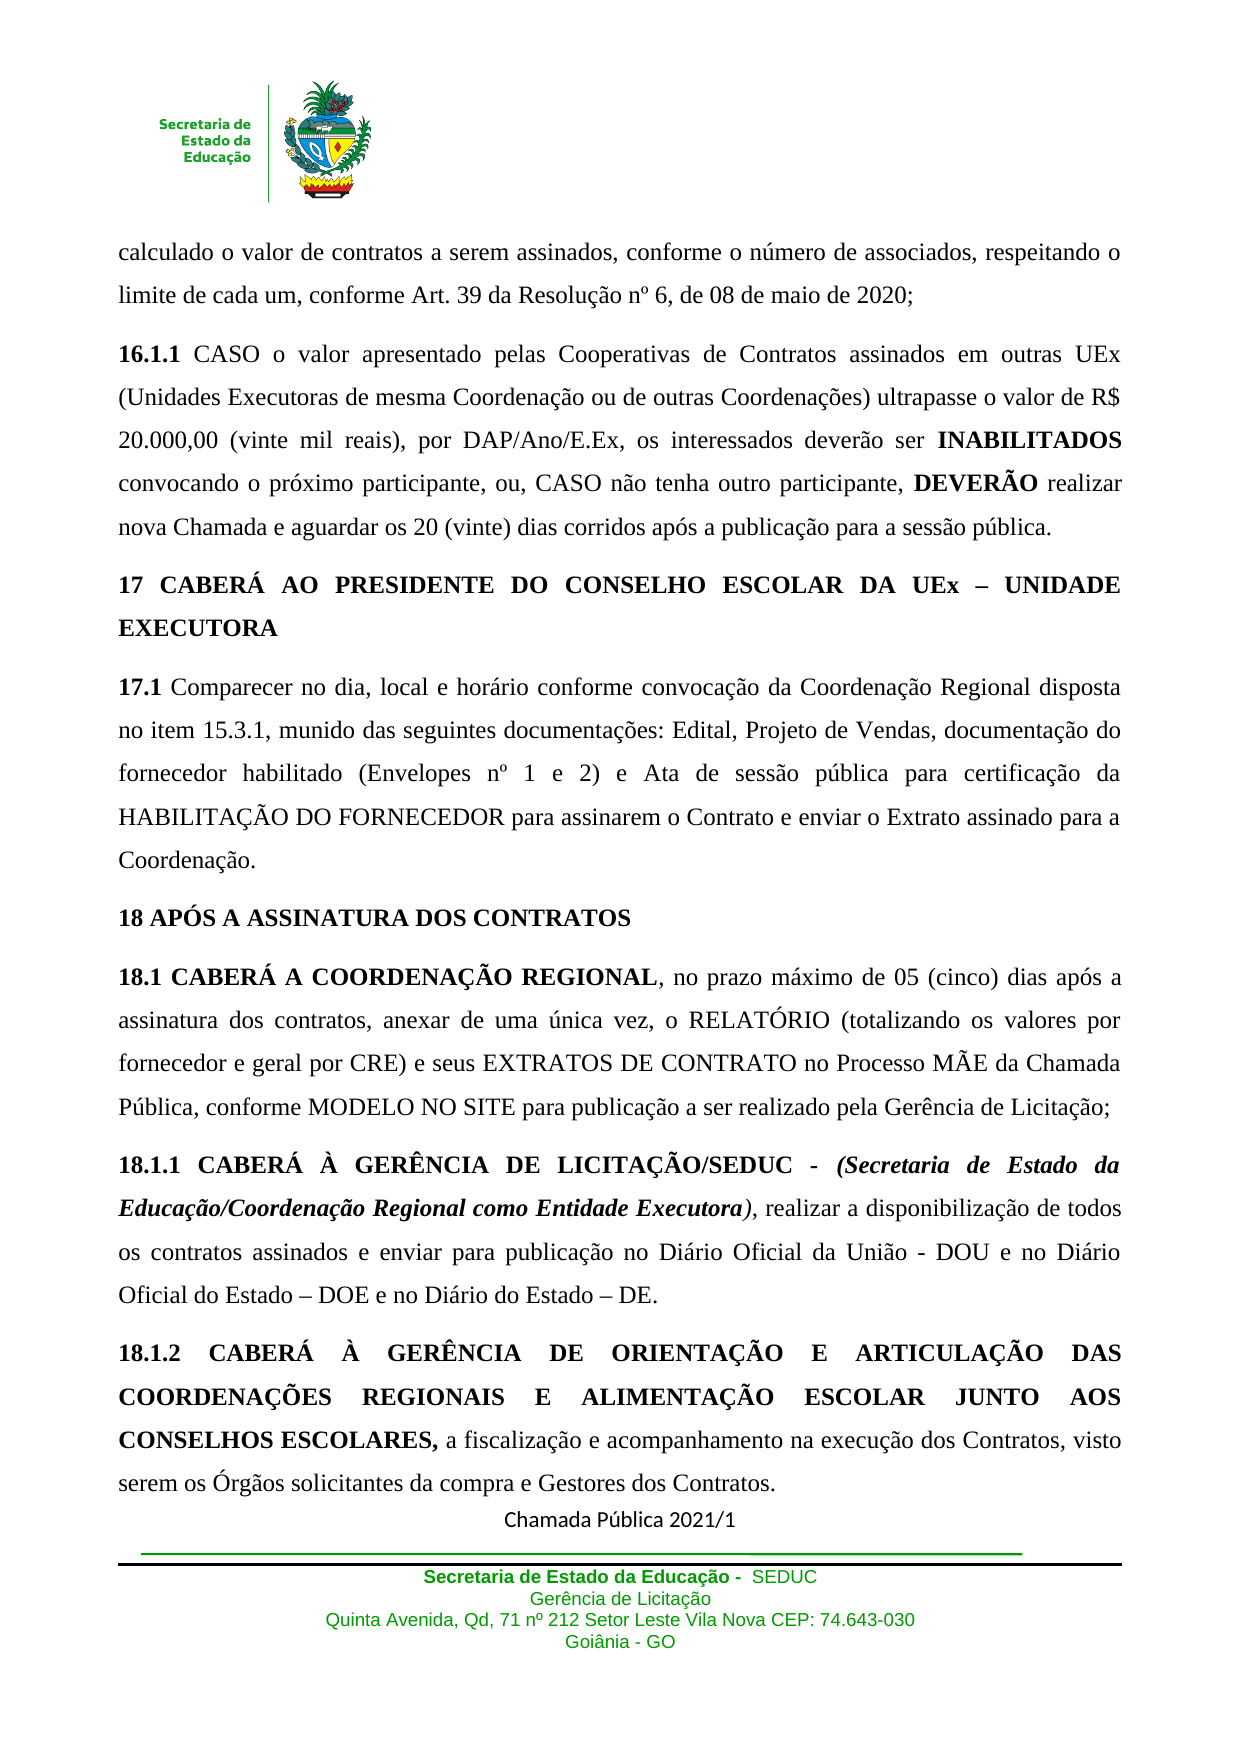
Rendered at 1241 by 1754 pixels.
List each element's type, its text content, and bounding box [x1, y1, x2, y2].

text 16.1.1 CASO o valor apresentado pelas Cooperativas de Contratos assinados em outras UEx (Unidades Executoras de mesma Coordenação ou de outras Coordenações) ultrapasse o valor de R$ 20.000,00 (vinte mil reais), por DAP/Ano/E.Ex, os interessados deverão ser INABILITADOS convocando o próximo participante, ou, CASO não tenha outro participante, DEVERÃO realizar nova Chamada e aguardar os 20 (vinte) dias corridos após a publicação para a sessão pública. [118, 339, 1122, 540]
text 18.1.2 CABERÁ À GERÊNCIA DE ORIENTAÇÃO E ARTICULAÇÃO DAS COORDENAÇÕES REGIONAIS E ALIMENTAÇÃO ESCOLAR JUNTO AOS CONSELHOS ESCOLARES, a fiscalização e acompanhamento na execução dos Contratos, visto serem os Órgãos solicitantes da compra e Gestores dos Contratos. [118, 1338, 1122, 1497]
text 17 CABERÁ AO PRESIDENTE DO CONSELHO ESCOLAR DA UEx – UNIDADE EXECUTORA [118, 570, 1122, 642]
text 18.1.1 CABERÁ À GERÊNCIA DE LICITAÇÃO/SEDUC - (Secretaria de Estado da Educação/Coordenação Regional como Entidade Executora), realizar a disponibilização de todos os contratos assinados e enviar para publicação no Diário Oficial da União - DOU e no Diário Oficial do Estado – DOE e no Diário do Estado – DE. [118, 1150, 1122, 1308]
text 18.1 CABERÁ A COORDENAÇÃO REGIONAL, no prazo máximo de 05 (cinco) dias após a assinatura dos contratos, anexar de uma única vez, o RELATÓRIO (totalizando os valores por fornecedor e geral por CRE) e seus EXTRATOS DE CONTRATO no Processo MÃE da Chamada Pública, conforme MODELO NO SITE para publicação a ser realizado pela Gerência de Licitação; [118, 962, 1122, 1120]
text 18 APÓS A ASSINATURA DOS CONTRATOS [118, 903, 1122, 932]
text 17.1 Comparecer no dia, local e horário conforme convocação da Coordenação Regional disposta no item 15.3.1, munido das seguintes documentações: Edital, Projeto de Vendas, documentação do fornecedor habilitado (Envelopes nº 1 e 2) e Ata de sessão pública para certificação da HABILITAÇÃO DO FORNECEDOR para assinarem o Contrato e enviar o Extrato assinado para a Coordenação. [118, 672, 1122, 873]
picture [118, 73, 412, 210]
